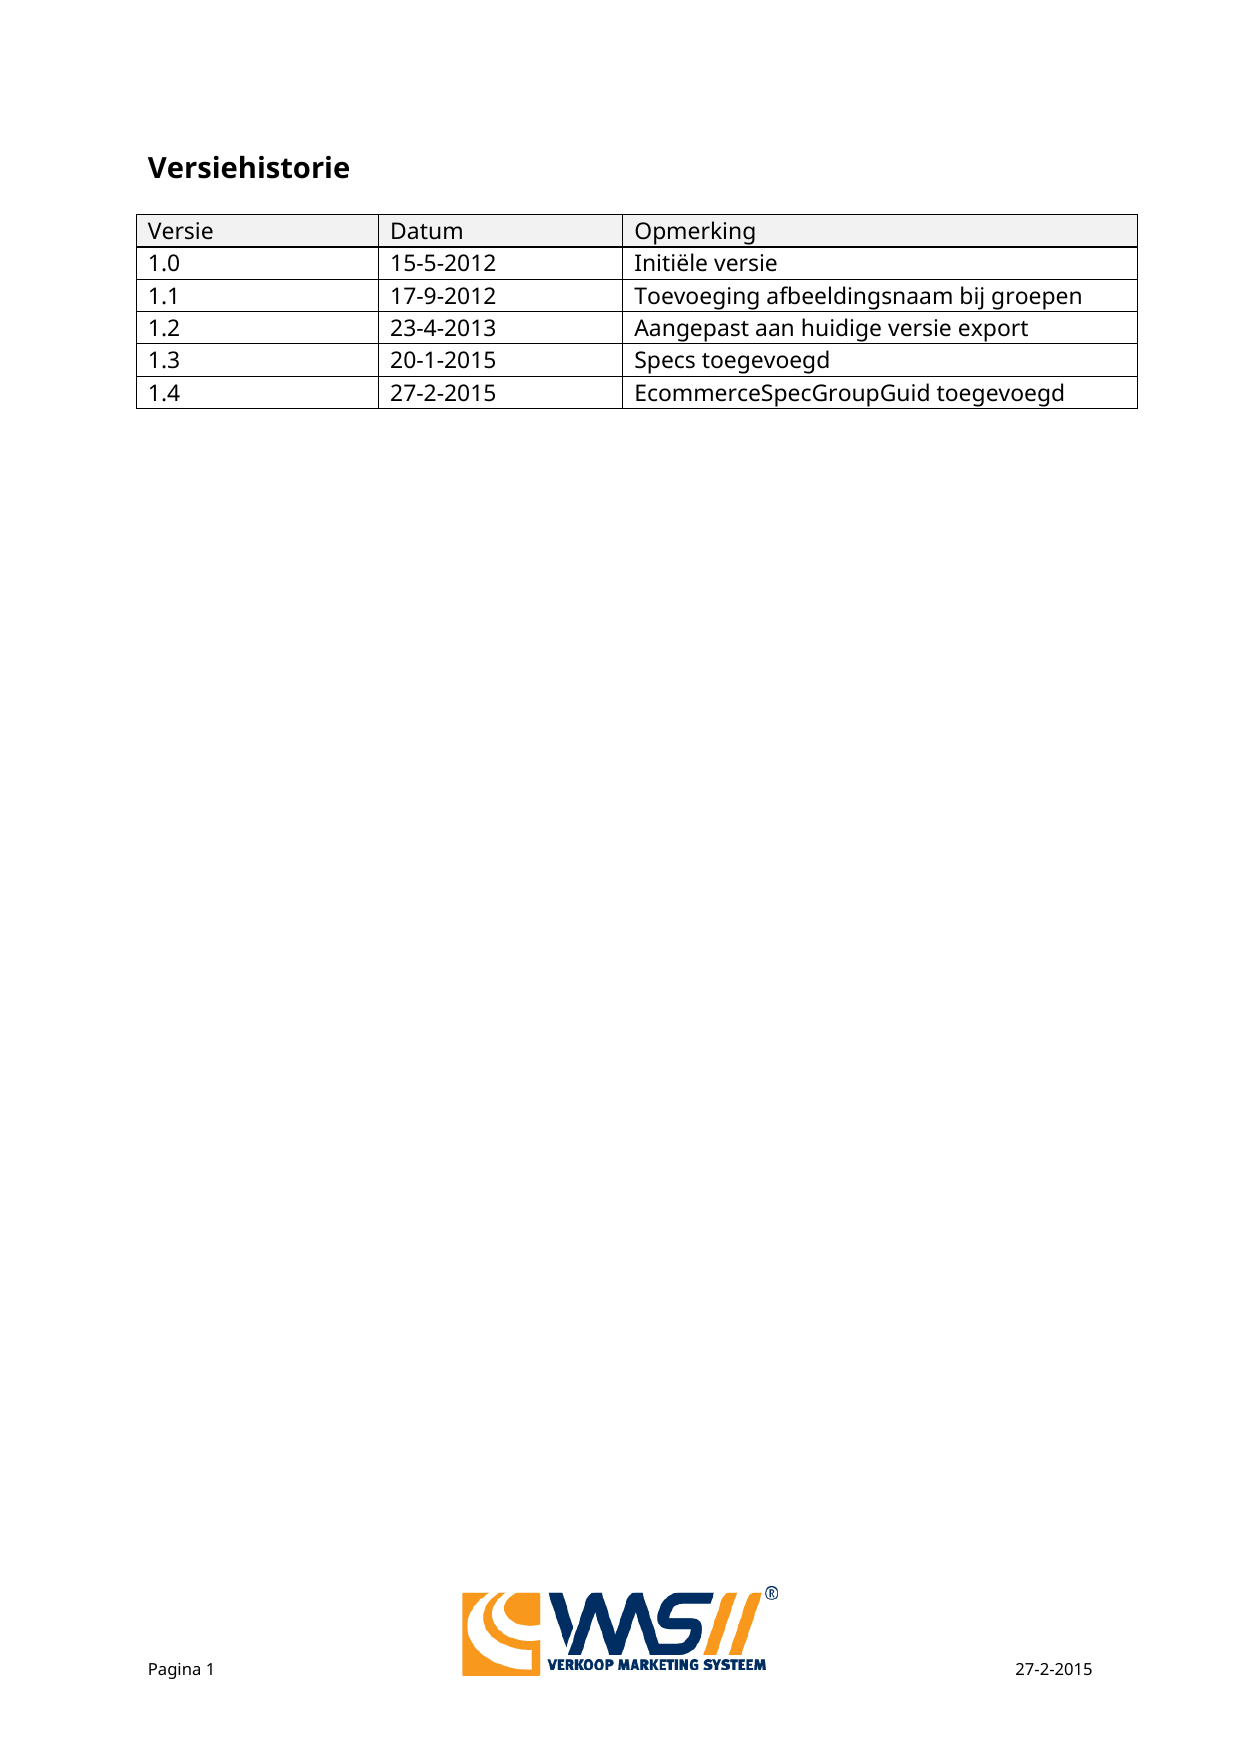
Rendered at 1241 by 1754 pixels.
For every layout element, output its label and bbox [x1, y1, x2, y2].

picture [462, 1586, 778, 1676]
